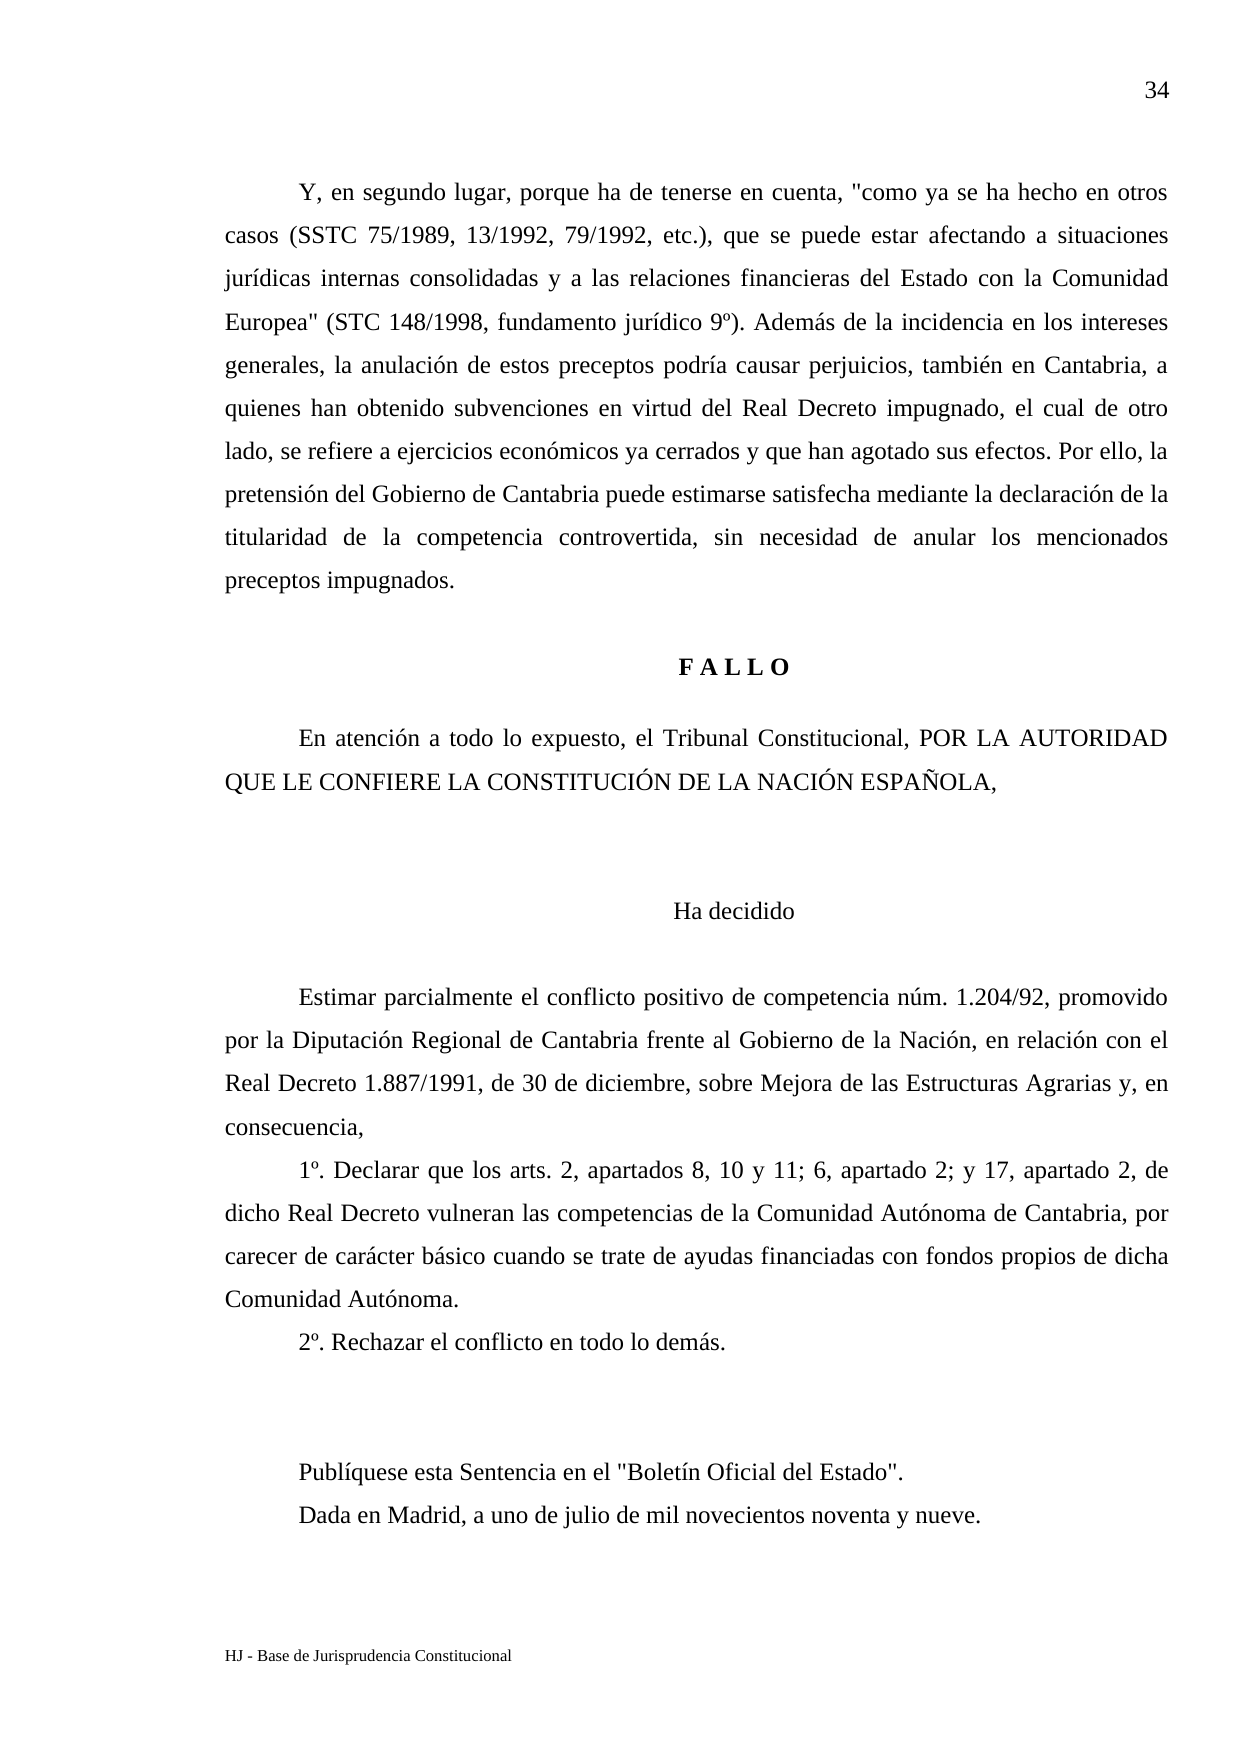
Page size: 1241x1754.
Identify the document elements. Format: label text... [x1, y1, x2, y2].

text Estimar parcialmente el conflicto positivo de competencia núm. 1.204/92, promovido por la Diputación Regional de Cantabria frente al Gobierno de la Nación, en relación con el Real Decreto 1.887/1991, de 30 de diciembre, sobre Mejora de las Estructuras Agrarias y, en consecuencia, [224, 982, 1169, 1140]
subtitle F A L L O [224, 652, 1169, 680]
text Ha decidido [224, 896, 1169, 925]
text 2º. Rechazar el conflicto en todo lo demás. [224, 1327, 1169, 1356]
text Publíquese esta Sentencia en el "Boletín Oficial del Estado". [224, 1457, 1169, 1485]
text Y, en segundo lugar, porque ha de tenerse en cuenta, "como ya se ha hecho en otros casos (SSTC 75/1989, 13/1992, 79/1992, etc.), que se puede estar afectando a situaciones jurídicas internas consolidadas y a las relaciones financieras del Estado con la Comunidad Europea" (STC 148/1998, fundamento jurídico 9º). Además de la incidencia en los intereses generales, la anulación de estos preceptos podría causar perjuicios, también en Cantabria, a quienes han obtenido subvenciones en virtud del Real Decreto impugnado, el cual de otro lado, se refiere a ejercicios económicos ya cerrados y que han agotado sus efectos. Por ello, la pretensión del Gobierno de Cantabria puede estimarse satisfecha mediante la declaración de la titularidad de la competencia controvertida, sin necesidad de anular los mencionados preceptos impugnados. [224, 177, 1169, 594]
text 1º. Declarar que los arts. 2, apartados 8, 10 y 11; 6, apartado 2; y 17, apartado 2, de dicho Real Decreto vulneran las competencias de la Comunidad Autónoma de Cantabria, por carecer de carácter básico cuando se trate de ayudas financiadas con fondos propios de dicha Comunidad Autónoma. [224, 1155, 1169, 1313]
text En atención a todo lo expuesto, el Tribunal Constitucional, POR LA AUTORIDAD QUE LE CONFIERE LA CONSTITUCIÓN DE LA NACIÓN ESPAÑOLA, [224, 723, 1169, 795]
text Dada en Madrid, a uno de julio de mil novecientos noventa y nueve. [224, 1500, 1169, 1528]
